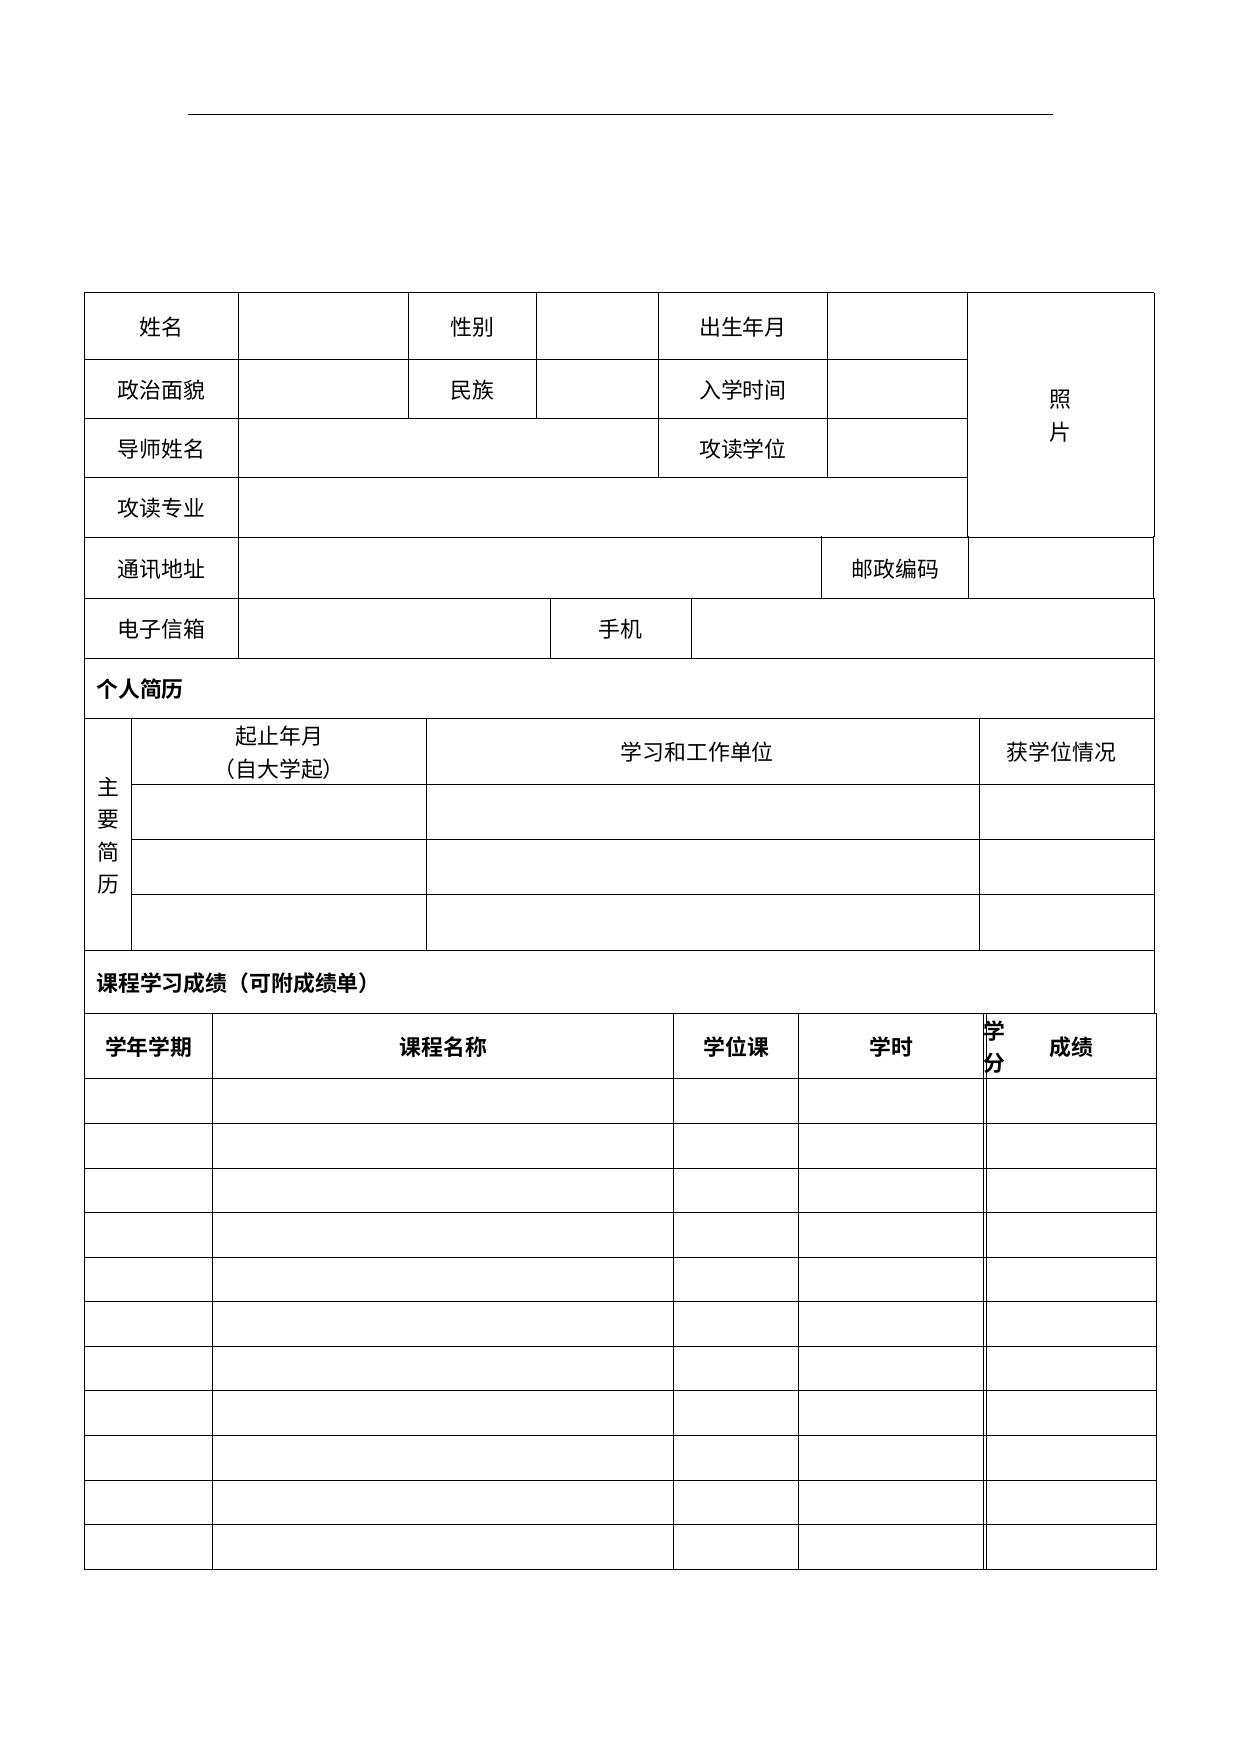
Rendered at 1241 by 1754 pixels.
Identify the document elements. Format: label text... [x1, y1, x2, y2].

table_cell 邮政编码 [822, 538, 968, 598]
table_cell [987, 1079, 1156, 1123]
table_cell [85, 1525, 212, 1569]
table_cell [674, 1347, 798, 1390]
table_cell 入学时间 [659, 360, 827, 418]
table_cell [828, 419, 967, 477]
table_header 性别 [409, 293, 536, 359]
table_header [828, 293, 967, 359]
table_cell [85, 1302, 212, 1346]
table_cell [427, 840, 979, 894]
table_cell 个人简历 [85, 659, 1154, 718]
table_header 出生年月 [659, 293, 827, 359]
table_cell [987, 1258, 1156, 1301]
table_cell [537, 360, 658, 418]
table_cell [85, 1436, 212, 1479]
table_cell 获学位情况 [980, 719, 1154, 784]
table_cell [85, 1347, 212, 1390]
table_cell [213, 1436, 673, 1479]
table_cell [213, 1302, 673, 1346]
table_cell [674, 1302, 798, 1346]
table_cell [132, 840, 426, 894]
table_cell 通讯地址 [85, 538, 238, 598]
table_cell [85, 1391, 212, 1435]
table_cell [987, 1436, 1156, 1479]
table_cell [987, 1347, 1156, 1390]
table_cell [674, 1525, 798, 1569]
table_header [537, 293, 658, 359]
table_cell [980, 785, 1154, 838]
table_cell [213, 1213, 673, 1257]
table_cell [85, 1258, 212, 1301]
table_cell [213, 1391, 673, 1435]
table_cell [799, 1302, 983, 1346]
table_cell [987, 1302, 1156, 1346]
table_cell [674, 1258, 798, 1301]
table_cell 成绩 [987, 1014, 1156, 1078]
table_cell [799, 1258, 983, 1301]
table_cell 政治面貌 [85, 360, 238, 418]
table_cell [213, 1481, 673, 1524]
table_cell [799, 1436, 983, 1479]
table_cell [213, 1169, 673, 1212]
table_header 姓名 [85, 293, 238, 359]
table_cell 攻读专业 [85, 478, 238, 536]
table_cell [987, 1481, 1156, 1524]
table_cell [674, 1436, 798, 1479]
table_cell [132, 895, 426, 950]
table_cell 学习和工作单位 [427, 719, 979, 784]
table_cell [674, 1079, 798, 1123]
table_cell [987, 1169, 1156, 1212]
table_cell [85, 1124, 212, 1167]
table_cell [799, 1079, 983, 1123]
table_cell [980, 895, 1154, 950]
table_cell [213, 1258, 673, 1301]
table_cell [987, 1525, 1156, 1569]
table_cell [239, 360, 408, 418]
table_cell [85, 1481, 212, 1524]
table_cell [799, 1213, 983, 1257]
table_cell [799, 1169, 983, 1212]
table_cell [132, 785, 426, 838]
table_cell 主要简历 [85, 719, 131, 950]
table_cell [213, 1525, 673, 1569]
table_cell [692, 599, 1154, 658]
table_cell [213, 1124, 673, 1167]
table_cell [799, 1124, 983, 1167]
table_cell [239, 599, 550, 658]
table_cell [427, 895, 979, 950]
table_cell [987, 1213, 1156, 1257]
table_cell 攻读学位 [659, 419, 827, 477]
table_cell [85, 1079, 212, 1123]
table_cell [980, 840, 1154, 894]
table_cell [799, 1481, 983, 1524]
table_cell [427, 785, 979, 838]
table_cell [674, 1169, 798, 1212]
table_cell 起止年月 （自大学起） [132, 719, 426, 784]
table_cell 学年学期 [85, 1014, 212, 1078]
table_cell [799, 1525, 983, 1569]
table_cell [674, 1481, 798, 1524]
table_cell [987, 1124, 1156, 1167]
table_cell 学位课 [674, 1014, 798, 1078]
table_cell 手机 [551, 599, 691, 658]
table_cell [828, 360, 967, 418]
table_cell [674, 1124, 798, 1167]
table_cell [85, 1169, 212, 1212]
table_cell [239, 419, 658, 477]
table_cell [969, 538, 1153, 598]
table_cell 课程名称 [213, 1014, 673, 1078]
table_cell [213, 1347, 673, 1390]
table_cell [239, 478, 967, 536]
table_cell [213, 1079, 673, 1123]
table_cell [799, 1391, 983, 1435]
table_cell [674, 1391, 798, 1435]
table_cell 导师姓名 [85, 419, 238, 477]
table_header 照 片 [968, 293, 1154, 536]
table_cell [799, 1347, 983, 1390]
table_cell 课程学习成绩（可附成绩单） [85, 951, 1154, 1013]
table_cell 电子信箱 [85, 599, 238, 658]
table_cell [987, 1391, 1156, 1435]
table_cell [239, 538, 821, 598]
table_cell 民族 [409, 360, 536, 418]
table_header [239, 293, 408, 359]
table_cell [85, 1213, 212, 1257]
table_cell [674, 1213, 798, 1257]
table_cell 学时 [799, 1014, 983, 1078]
